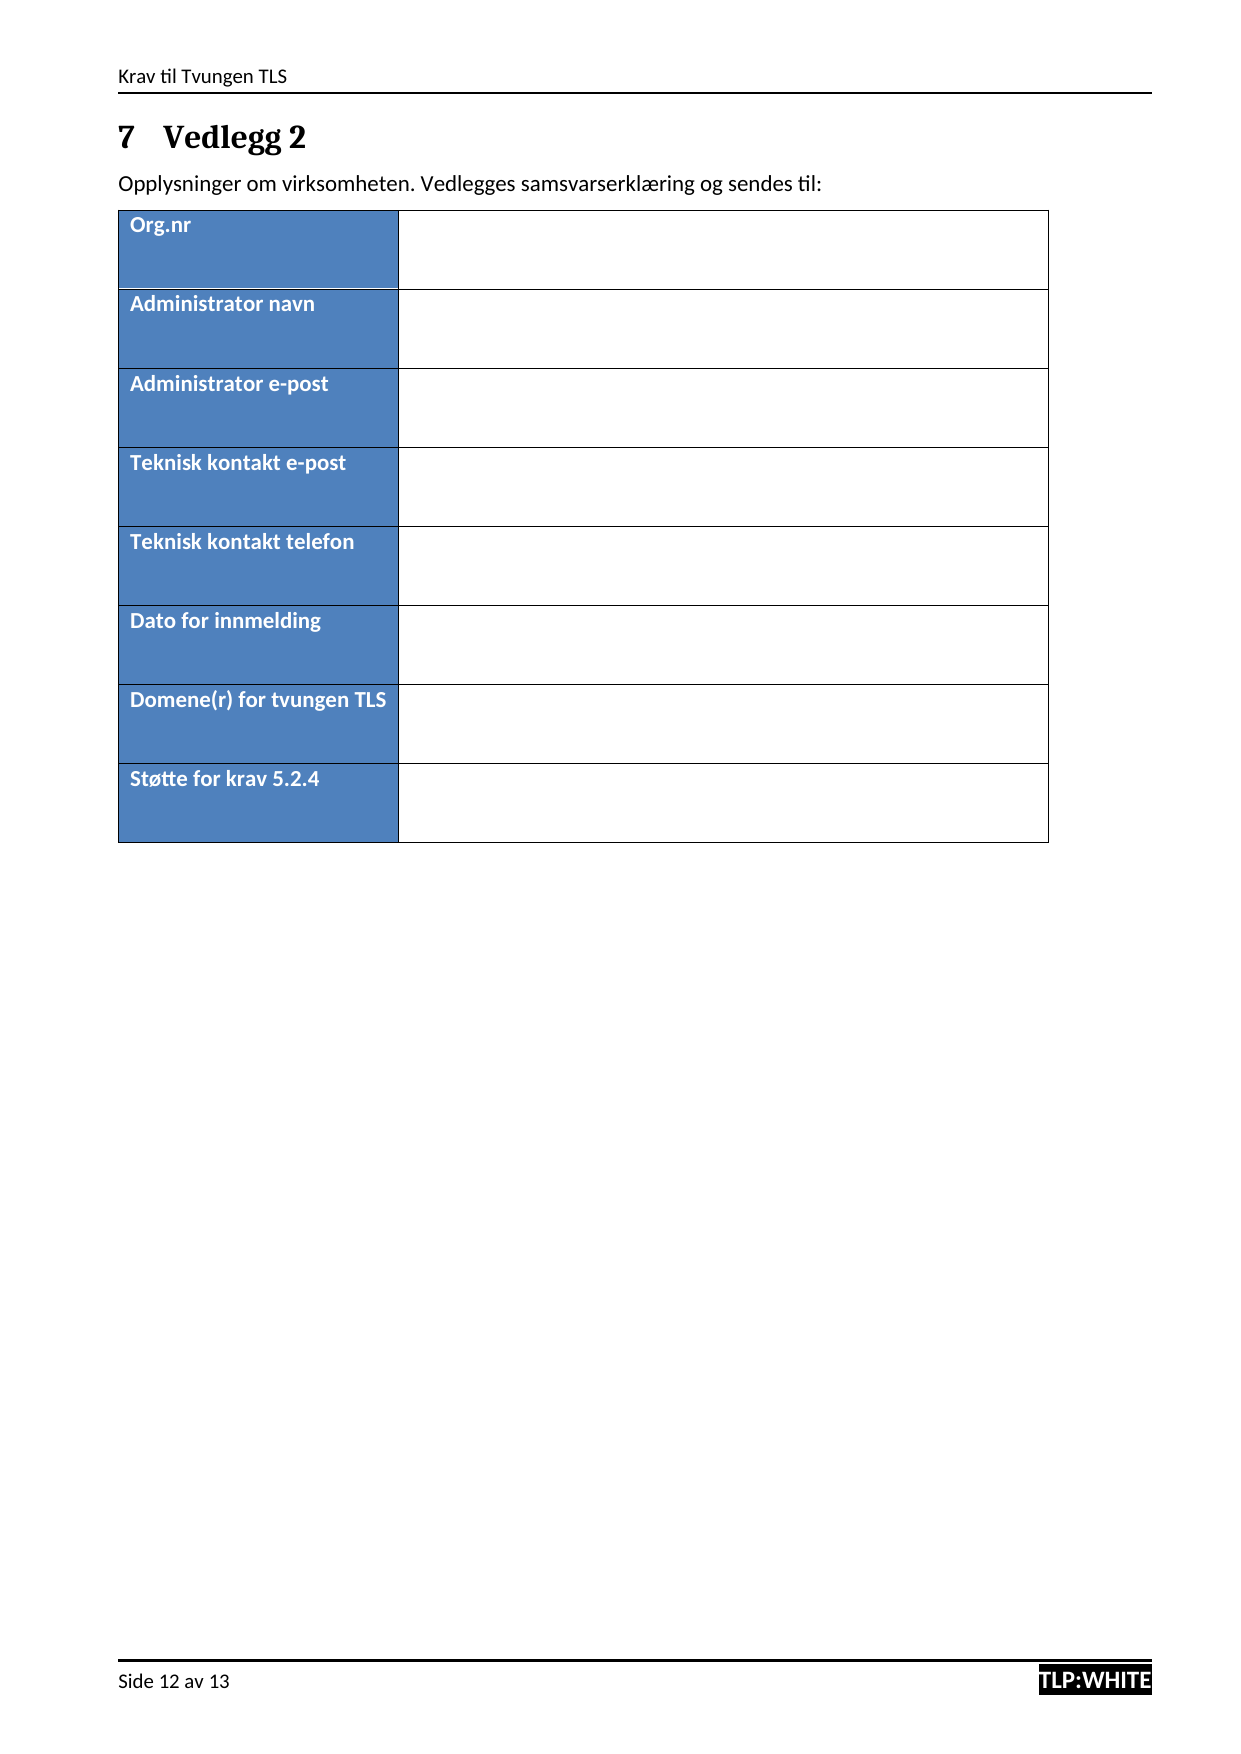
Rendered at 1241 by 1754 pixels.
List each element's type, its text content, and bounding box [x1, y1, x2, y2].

table_cell Domene(r) for tvungen TLS [119, 685, 398, 763]
table_cell [399, 527, 1048, 605]
table_cell [399, 685, 1048, 763]
table_cell Administrator e-post [119, 369, 398, 447]
table_cell Teknisk kontakt telefon [119, 527, 398, 605]
subtitle Vedlegg 2 [118, 118, 1152, 156]
table_cell [399, 369, 1048, 447]
table_cell Administrator navn [119, 290, 398, 368]
table_cell [399, 606, 1048, 684]
table_cell Dato for innmelding [119, 606, 398, 684]
table_cell Støtte for krav 5.2.4 [119, 764, 398, 842]
table_cell [399, 764, 1048, 842]
table_cell [399, 448, 1048, 526]
table_cell [399, 290, 1048, 368]
table_cell Teknisk kontakt e-post [119, 448, 398, 526]
table_header Org.nr [119, 211, 398, 288]
table_header [399, 211, 1048, 288]
text Opplysninger om virksomheten. Vedlegges samsvarserklæring og sendes til: [118, 169, 1152, 197]
